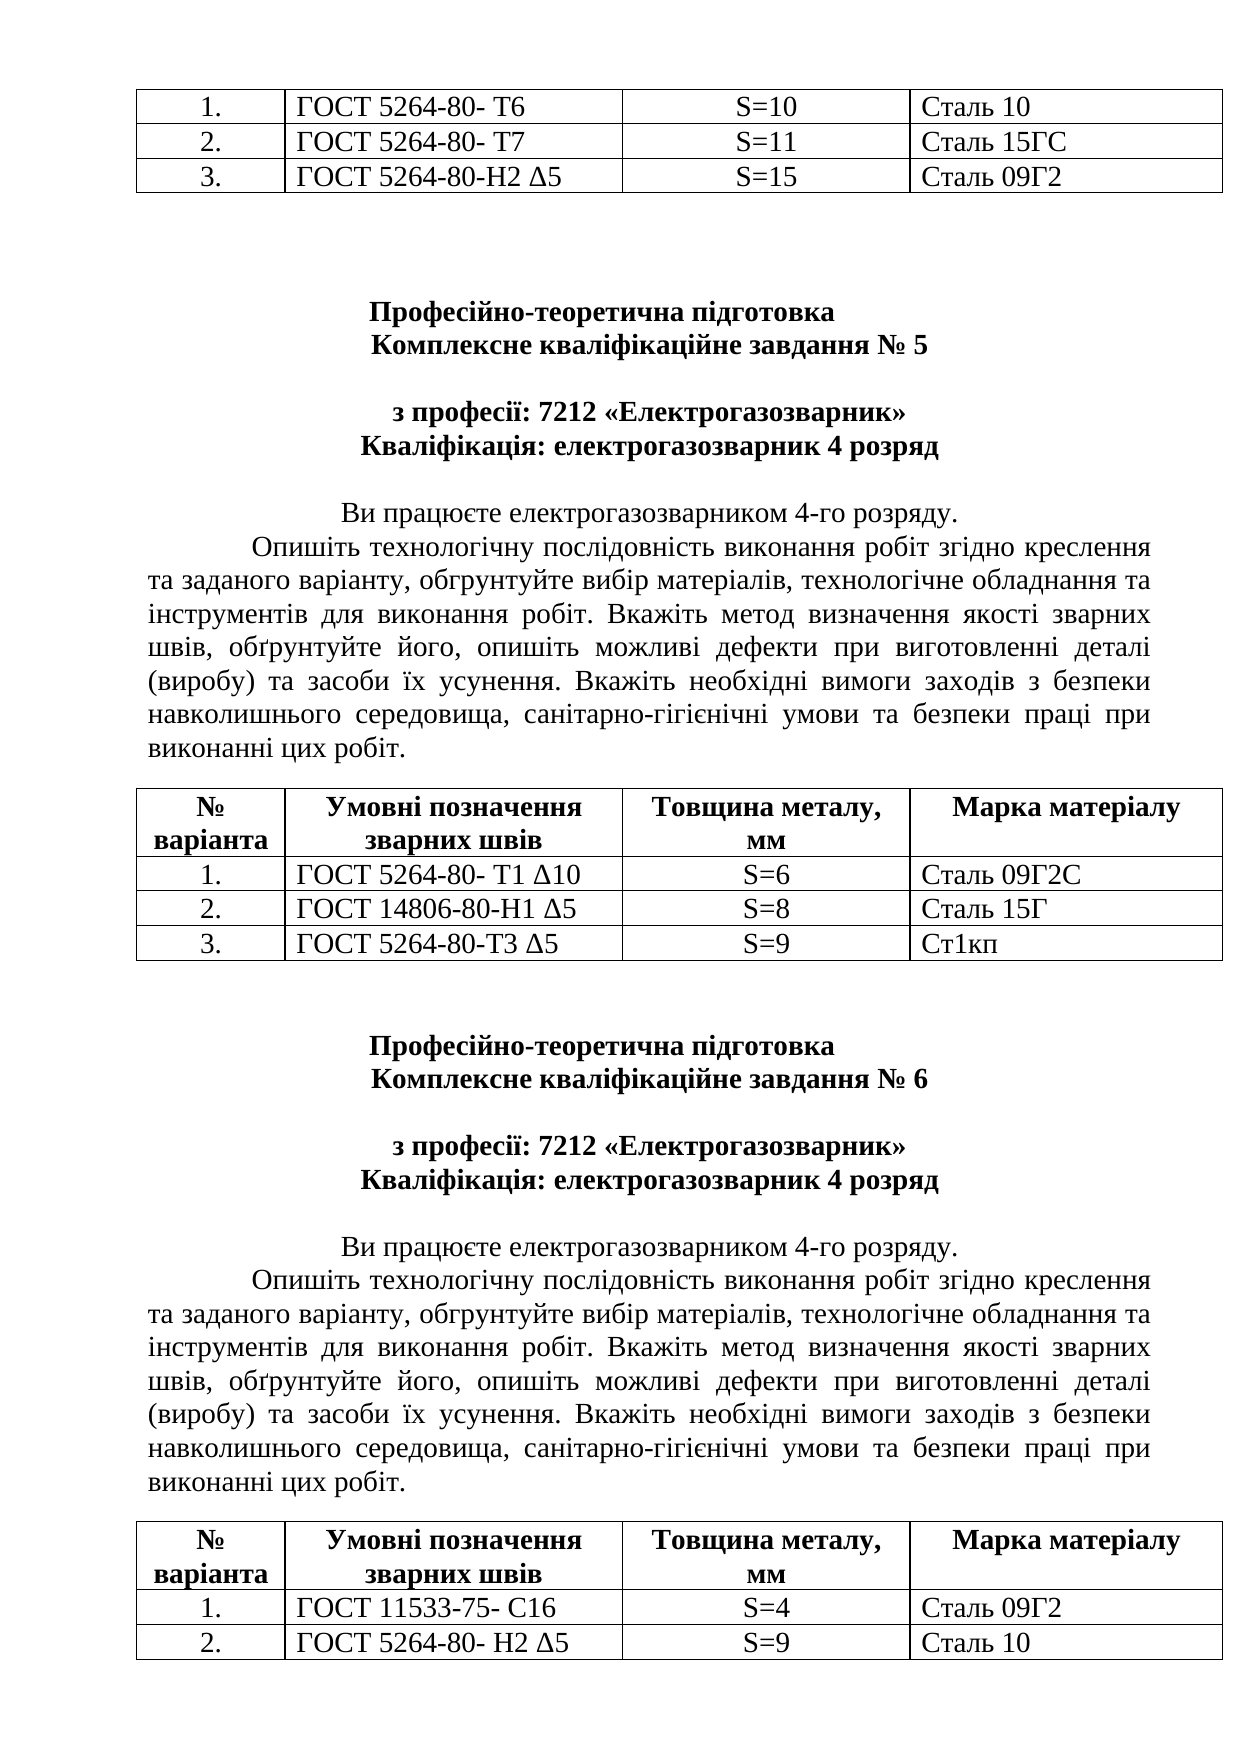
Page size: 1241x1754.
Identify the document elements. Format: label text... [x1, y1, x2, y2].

text Професійно-теоретична підготовка [265, 294, 1152, 327]
text Кваліфікація: електрогазозварник 4 розряд [148, 1162, 1152, 1195]
table_header Умовні позначення зварних швів [286, 789, 622, 856]
table_cell S=4 [623, 1590, 909, 1624]
table_header Марка матеріалу [911, 789, 1222, 856]
table_cell ГОСТ 5264-80- Н2 Δ5 [286, 1625, 622, 1658]
table_cell S=15 [623, 159, 909, 192]
table_cell Сталь 09Г2 [911, 1590, 1222, 1624]
table_cell ГОСТ 11533-75- С16 [286, 1590, 622, 1624]
table_header Товщина металу, мм [623, 1522, 909, 1589]
text Кваліфікація: електрогазозварник 4 розряд [148, 428, 1152, 462]
text Ви працюєте електрогазозварником 4-го розряду. [148, 495, 1152, 529]
table_cell Сталь 15ГС [911, 124, 1222, 158]
table_cell 1. [137, 1590, 284, 1624]
table_cell S=8 [623, 891, 909, 925]
text Професійно-теоретична підготовка [265, 1028, 1152, 1061]
table_cell 1. [137, 90, 284, 123]
table_cell ГОСТ 14806-80-Н1 Δ5 [286, 891, 622, 925]
table_cell S=11 [623, 124, 909, 158]
table_cell 2. [137, 124, 284, 158]
table_header Умовні позначення зварних швів [286, 1522, 622, 1589]
table_cell ГОСТ 5264-80-Т3 Δ5 [286, 926, 622, 959]
table_cell ГОСТ 5264-80-Н2 Δ5 [286, 159, 622, 192]
table_header № варіанта [137, 1522, 284, 1589]
text Комплексне кваліфікаційне завдання № 6 [148, 1061, 1152, 1095]
table_cell S=6 [623, 857, 909, 890]
table_cell Ст1кп [911, 926, 1222, 959]
table_cell Сталь 10 [911, 90, 1222, 123]
text з професії: 7212 «Електрогазозварник» [148, 394, 1152, 428]
table_cell S=10 [623, 90, 909, 123]
text Ви працюєте електрогазозварником 4-го розряду. [148, 1229, 1152, 1262]
table_header Марка матеріалу [911, 1522, 1222, 1589]
table_cell 1. [137, 857, 284, 890]
text з професії: 7212 «Електрогазозварник» [148, 1128, 1152, 1162]
table_cell Сталь 15Г [911, 891, 1222, 925]
table_cell Сталь 09Г2 [911, 159, 1222, 192]
table_cell 3. [137, 159, 284, 192]
table_cell 2. [137, 1625, 284, 1658]
table_cell 2. [137, 891, 284, 925]
table_header № варіанта [137, 789, 284, 856]
table_cell ГОСТ 5264-80- Т1 Δ10 [286, 857, 622, 890]
table_cell 3. [137, 926, 284, 959]
table_cell S=9 [623, 1625, 909, 1658]
table_cell Сталь 09Г2С [911, 857, 1222, 890]
table_cell Сталь 10 [911, 1625, 1222, 1658]
table_cell S=9 [623, 926, 909, 959]
table_cell ГОСТ 5264-80- Т7 [286, 124, 622, 158]
table_header Товщина металу, мм [623, 789, 909, 856]
text Комплексне кваліфікаційне завдання № 5 [148, 327, 1152, 361]
table_cell ГОСТ 5264-80- Т6 [286, 90, 622, 123]
